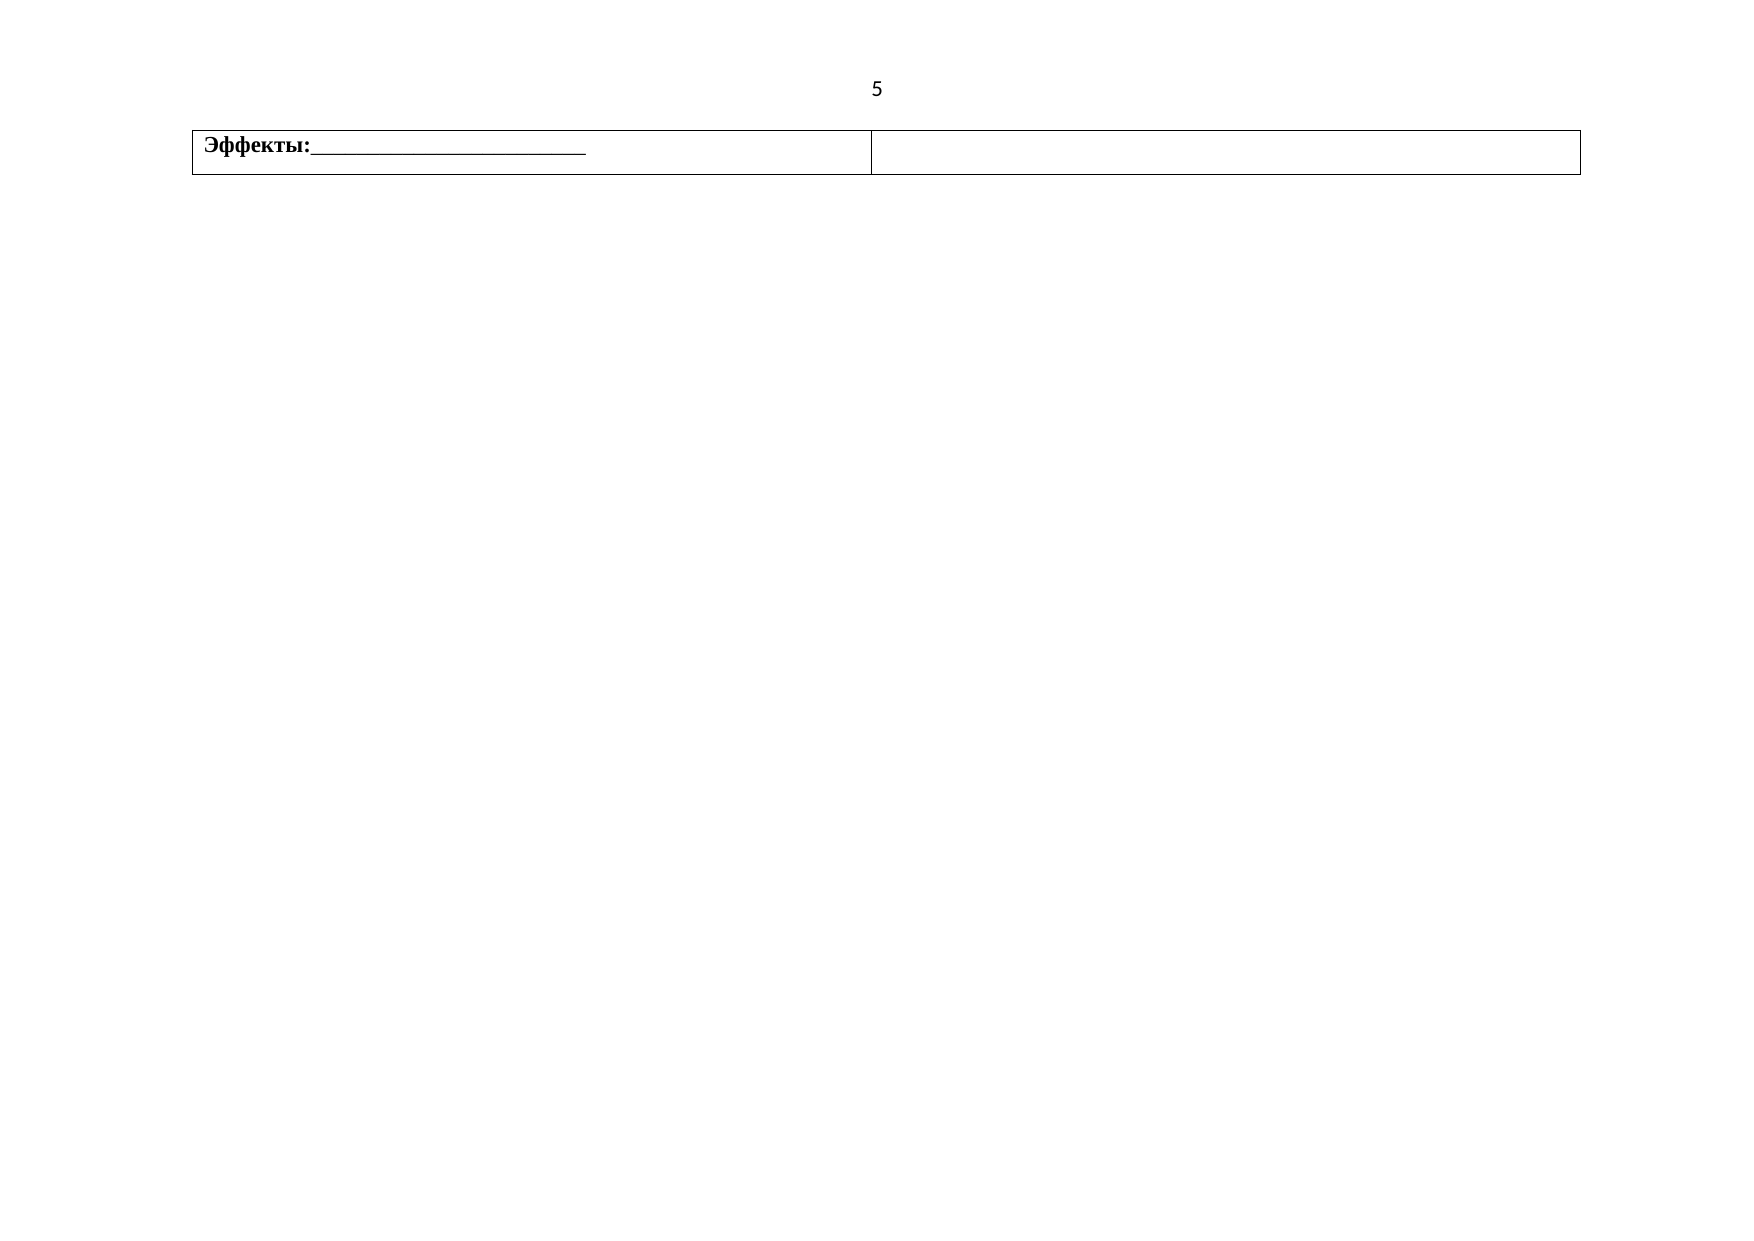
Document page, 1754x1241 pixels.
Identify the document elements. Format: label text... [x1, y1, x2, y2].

table_cell Эффекты:________________________ [193, 131, 871, 174]
